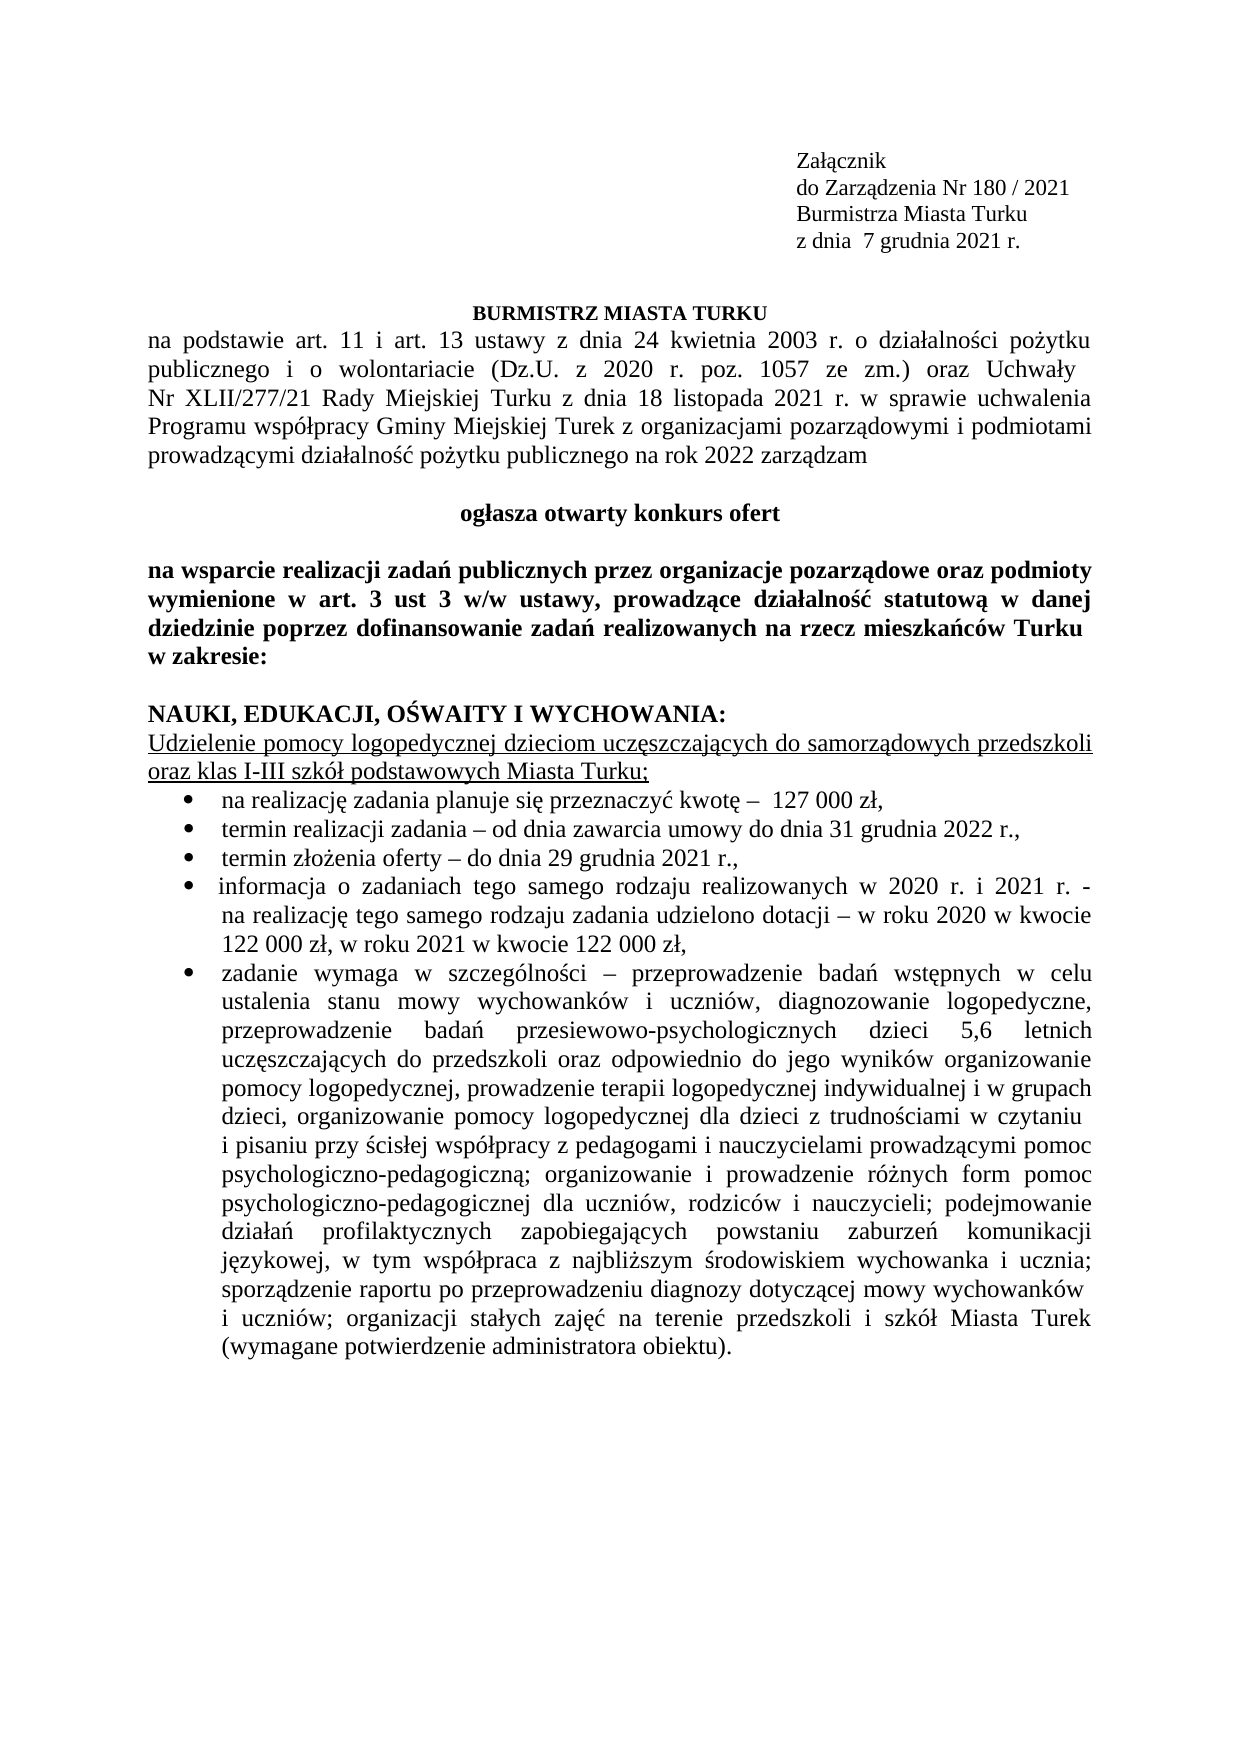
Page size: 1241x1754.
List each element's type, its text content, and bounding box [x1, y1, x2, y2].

text Udzielenie pomocy logopedycznej dzieciom uczęszczających do samorządowych przedszkoli oraz klas I-III szkół podstawowych Miasta Turku; [148, 728, 1093, 753]
list termin złożenia oferty – do dnia 29 grudnia 2021 r., [184, 843, 1093, 871]
text na wsparcie realizacji zadań publicznych przez organizacje pozarządowe oraz podmioty wymienione w art. 3 ust 3 w/w ustawy, prowadzące działalność statutową w danej dziedzinie poprzez dofinansowanie zadań realizowanych na rzecz mieszkańców Turku w zakresie: [148, 555, 1093, 670]
list na realizację zadania planuje się przeznaczyć kwotę – 127 000 zł, [184, 785, 1093, 814]
text z dnia 7 grudnia 2021 r. [796, 227, 1093, 253]
text ogłasza otwarty konkurs ofert [148, 498, 1093, 526]
text NAUKI, EDUKACJI, OŚWAITY I WYCHOWANIA: [148, 699, 1093, 728]
text do Zarządzenia Nr 180 / 2021 [796, 174, 1093, 200]
text na podstawie art. 11 i art. 13 ustawy z dnia 24 kwietnia 2003 r. o działalności pożytku publicznego i o wolontariacie (Dz.U. z 2020 r. poz. 1057 ze zm.) oraz Uchwały Nr XLII/277/21 Rady Miejskiej Turku z dnia 18 listopada 2021 r. w sprawie uchwalenia Programu współpracy Gminy Miejskiej Turek z organizacjami pozarządowymi i podmiotami prowadzącymi działalność pożytku publicznego na rok 2022 zarządzam [148, 325, 1093, 469]
list informacja o zadaniach tego samego rodzaju realizowanych w 2020 r. i 2021 r. - na realizację tego samego rodzaju zadania udzielono dotacji – w roku 2020 w kwocie 122 000 zł, w roku 2021 w kwocie 122 000 zł, [184, 871, 1093, 958]
text BURMISTRZ MIASTA TURKU [148, 301, 1093, 325]
list termin realizacji zadania – od dnia zawarcia umowy do dnia 31 grudnia 2022 r., [184, 814, 1093, 843]
text Udzielenie pomocy logopedycznej dzieciom uczęszczających do samorządowych przedszkoli oraz klas I-III szkół podstawowych Miasta Turku; [148, 754, 1093, 785]
list zadanie wymaga w szczególności – przeprowadzenie badań wstępnych w celu ustalenia stanu mowy wychowanków i uczniów, diagnozowanie logopedyczne, przeprowadzenie badań przesiewowo-psychologicznych dzieci 5,6 letnich uczęszczających do przedszkoli oraz odpowiednio do jego wyników organizowanie pomocy logopedycznej, prowadzenie terapii logopedycznej indywidualnej i w grupach dzieci, organizowanie pomocy logopedycznej dla dzieci z trudnościami w czytaniu i pisaniu przy ścisłej współpracy z pedagogami i nauczycielami prowadzącymi pomoc psychologiczno-pedagogiczną; organizowanie i prowadzenie różnych form pomoc psychologiczno-pedagogicznej dla uczniów, rodziców i nauczycieli; podejmowanie działań profilaktycznych zapobiegających powstaniu zaburzeń komunikacji językowej, w tym współpraca z najbliższym środowiskiem wychowanka i ucznia; sporządzenie raportu po przeprowadzeniu diagnozy dotyczącej mowy wychowanków i uczniów; organizacji stałych zajęć na terenie przedszkoli i szkół Miasta Turek (wymagane potwierdzenie administratora obiektu). [184, 958, 1093, 1360]
text Burmistrza Miasta Turku [796, 200, 1093, 227]
text Załącznik [796, 148, 1093, 174]
